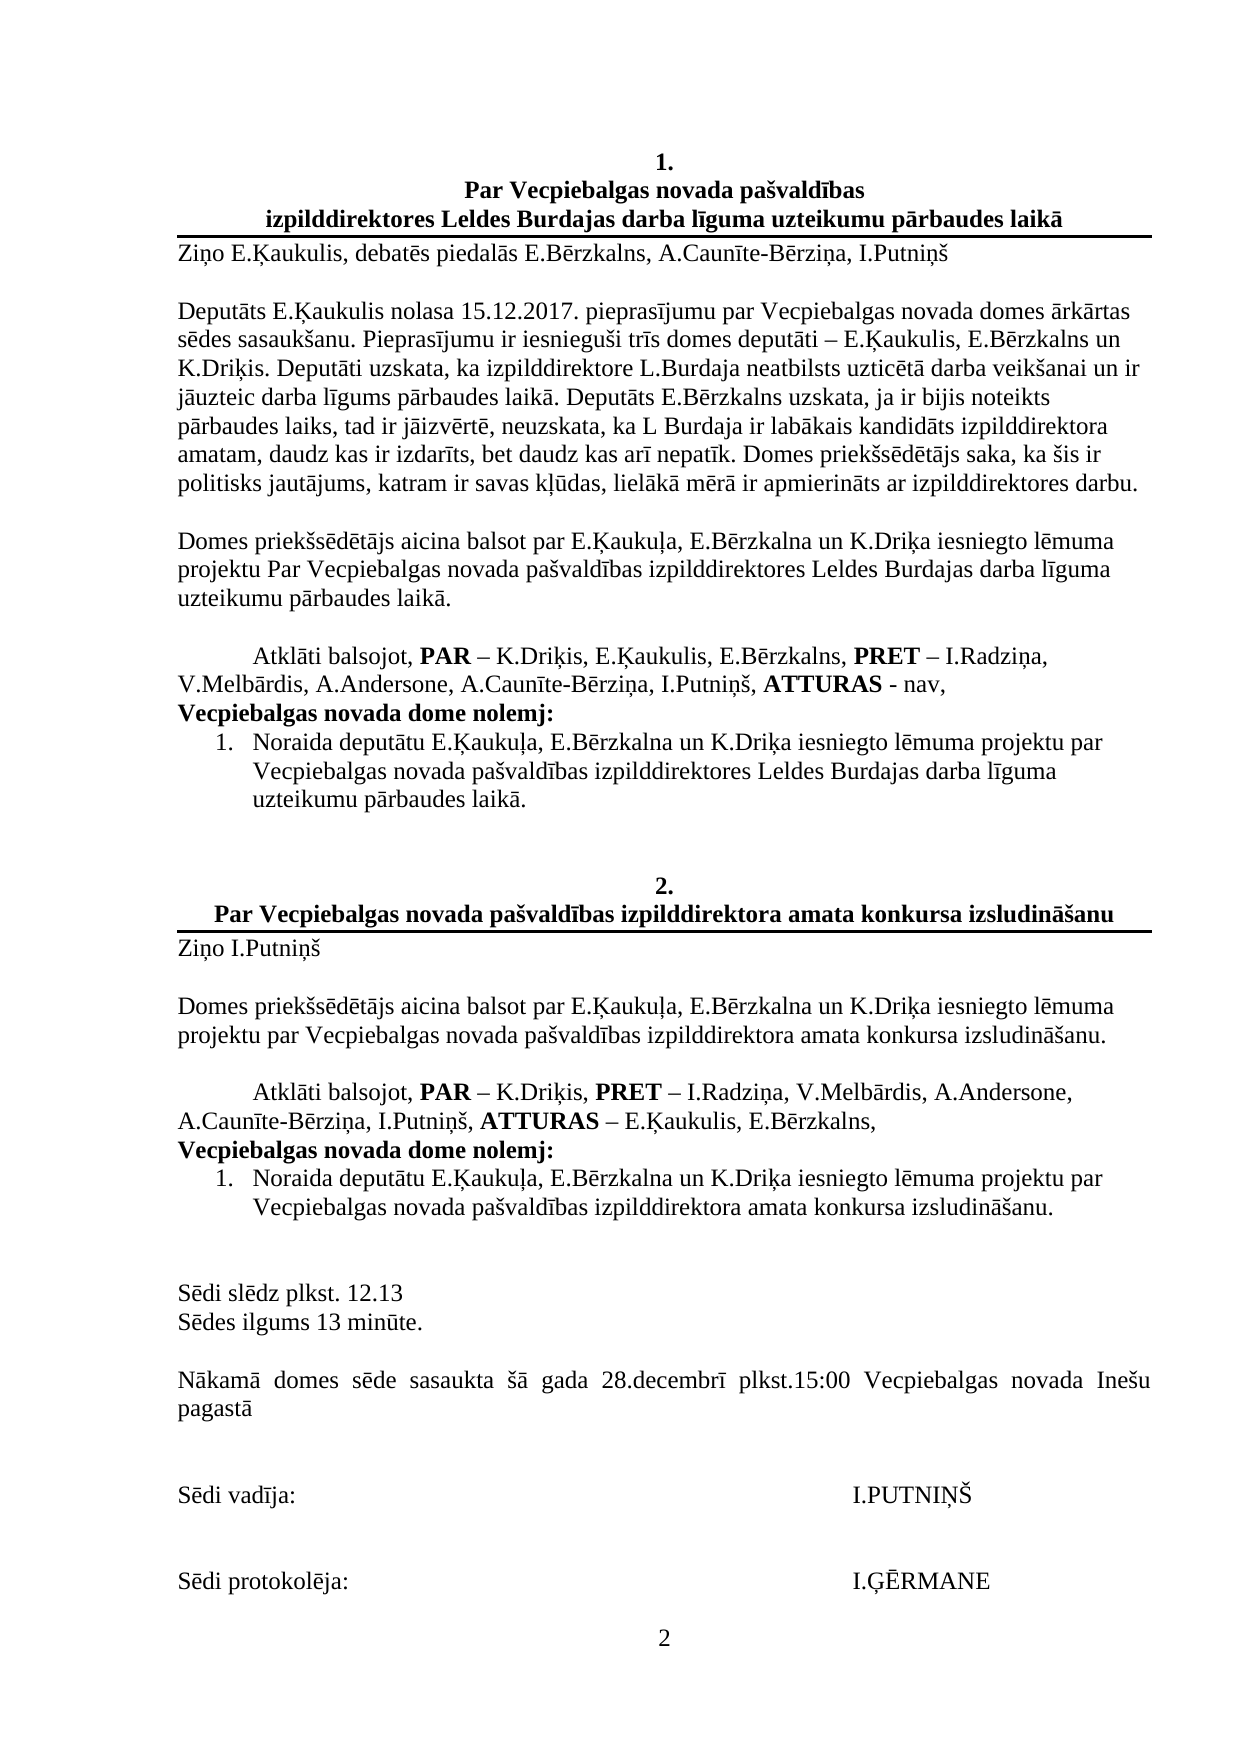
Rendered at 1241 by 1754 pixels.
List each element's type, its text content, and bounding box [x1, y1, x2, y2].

text izpilddirektores Leldes Burdajas darba līguma uzteikumu pārbaudes laikā [177, 204, 1152, 235]
text Sēdi protokolēja: I.ĢĒRMANE [177, 1566, 1152, 1595]
text Vecpiebalgas novada dome nolemj: [177, 698, 1152, 727]
text Par Vecpiebalgas novada pašvaldības [177, 176, 1152, 204]
text Ziņo I.Putniņš [177, 933, 1152, 962]
text Nākamā domes sēde sasaukta šā gada 28.decembrī plkst.15:00 Vecpiebalgas novada Inešu pagastā [177, 1365, 1152, 1422]
text Ziņo E.Ķaukulis, debatēs piedalās E.Bērzkalns, A.Caunīte-Bērziņa, I.Putniņš [177, 238, 1152, 267]
text Sēdi slēdz plkst. 12.13 [177, 1278, 1152, 1307]
text Sēdi vadīja: I.PUTNIŅŠ [177, 1480, 1152, 1508]
text Vecpiebalgas novada dome nolemj: [177, 1135, 1152, 1163]
text 1. [177, 147, 1152, 176]
text Domes priekšsēdētājs aicina balsot par E.Ķaukuļa, E.Bērzkalna un K.Driķa iesniegto lēmuma projektu Par Vecpiebalgas novada pašvaldības izpilddirektores Leldes Burdajas darba līguma uzteikumu pārbaudes laikā. [177, 526, 1152, 612]
list Noraida deputātu E.Ķaukuļa, E.Bērzkalna un K.Driķa iesniegto lēmuma projektu par Vecpiebalgas novada pašvaldības izpilddirektora amata konkursa izsludināšanu. [215, 1163, 1152, 1221]
text Sēdes ilgums 13 minūte. [177, 1307, 1152, 1336]
text Par Vecpiebalgas novada pašvaldības izpilddirektora amata konkursa izsludināšanu [177, 899, 1152, 930]
text Deputāts E.Ķaukulis nolasa 15.12.2017. pieprasījumu par Vecpiebalgas novada domes ārkārtas sēdes sasaukšanu. Pieprasījumu ir iesnieguši trīs domes deputāti – E.Ķaukulis, E.Bērzkalns un K.Driķis. Deputāti uzskata, ka izpilddirektore L.Burdaja neatbilsts uzticētā darba veikšanai un ir jāuzteic darba līgums pārbaudes laikā. Deputāts E.Bērzkalns uzskata, ja ir bijis noteikts pārbaudes laiks, tad ir jāizvērtē, neuzskata, ka L Burdaja ir labākais kandidāts izpilddirektora amatam, daudz kas ir izdarīts, bet daudz kas arī nepatīk. Domes priekšsēdētājs saka, ka šis ir politisks jautājums, katram ir savas kļūdas, lielākā mērā ir apmierināts ar izpilddirektores darbu. [177, 296, 1152, 497]
text Domes priekšsēdētājs aicina balsot par E.Ķaukuļa, E.Bērzkalna un K.Driķa iesniegto lēmuma projektu par Vecpiebalgas novada pašvaldības izpilddirektora amata konkursa izsludināšanu. [177, 991, 1152, 1048]
text Atklāti balsojot, PAR – K.Driķis, E.Ķaukulis, E.Bērzkalns, PRET – I.Radziņa, V.Melbārdis, A.Andersone, A.Caunīte-Bērziņa, I.Putniņš, ATTURAS - nav, [177, 641, 1152, 698]
text 2. [177, 871, 1152, 899]
list Noraida deputātu E.Ķaukuļa, E.Bērzkalna un K.Driķa iesniegto lēmuma projektu par Vecpiebalgas novada pašvaldības izpilddirektores Leldes Burdajas darba līguma uzteikumu pārbaudes laikā. [215, 727, 1152, 813]
text Atklāti balsojot, PAR – K.Driķis, PRET – I.Radziņa, V.Melbārdis, A.Andersone, A.Caunīte-Bērziņa, I.Putniņš, ATTURAS – E.Ķaukulis, E.Bērzkalns, [177, 1077, 1152, 1135]
